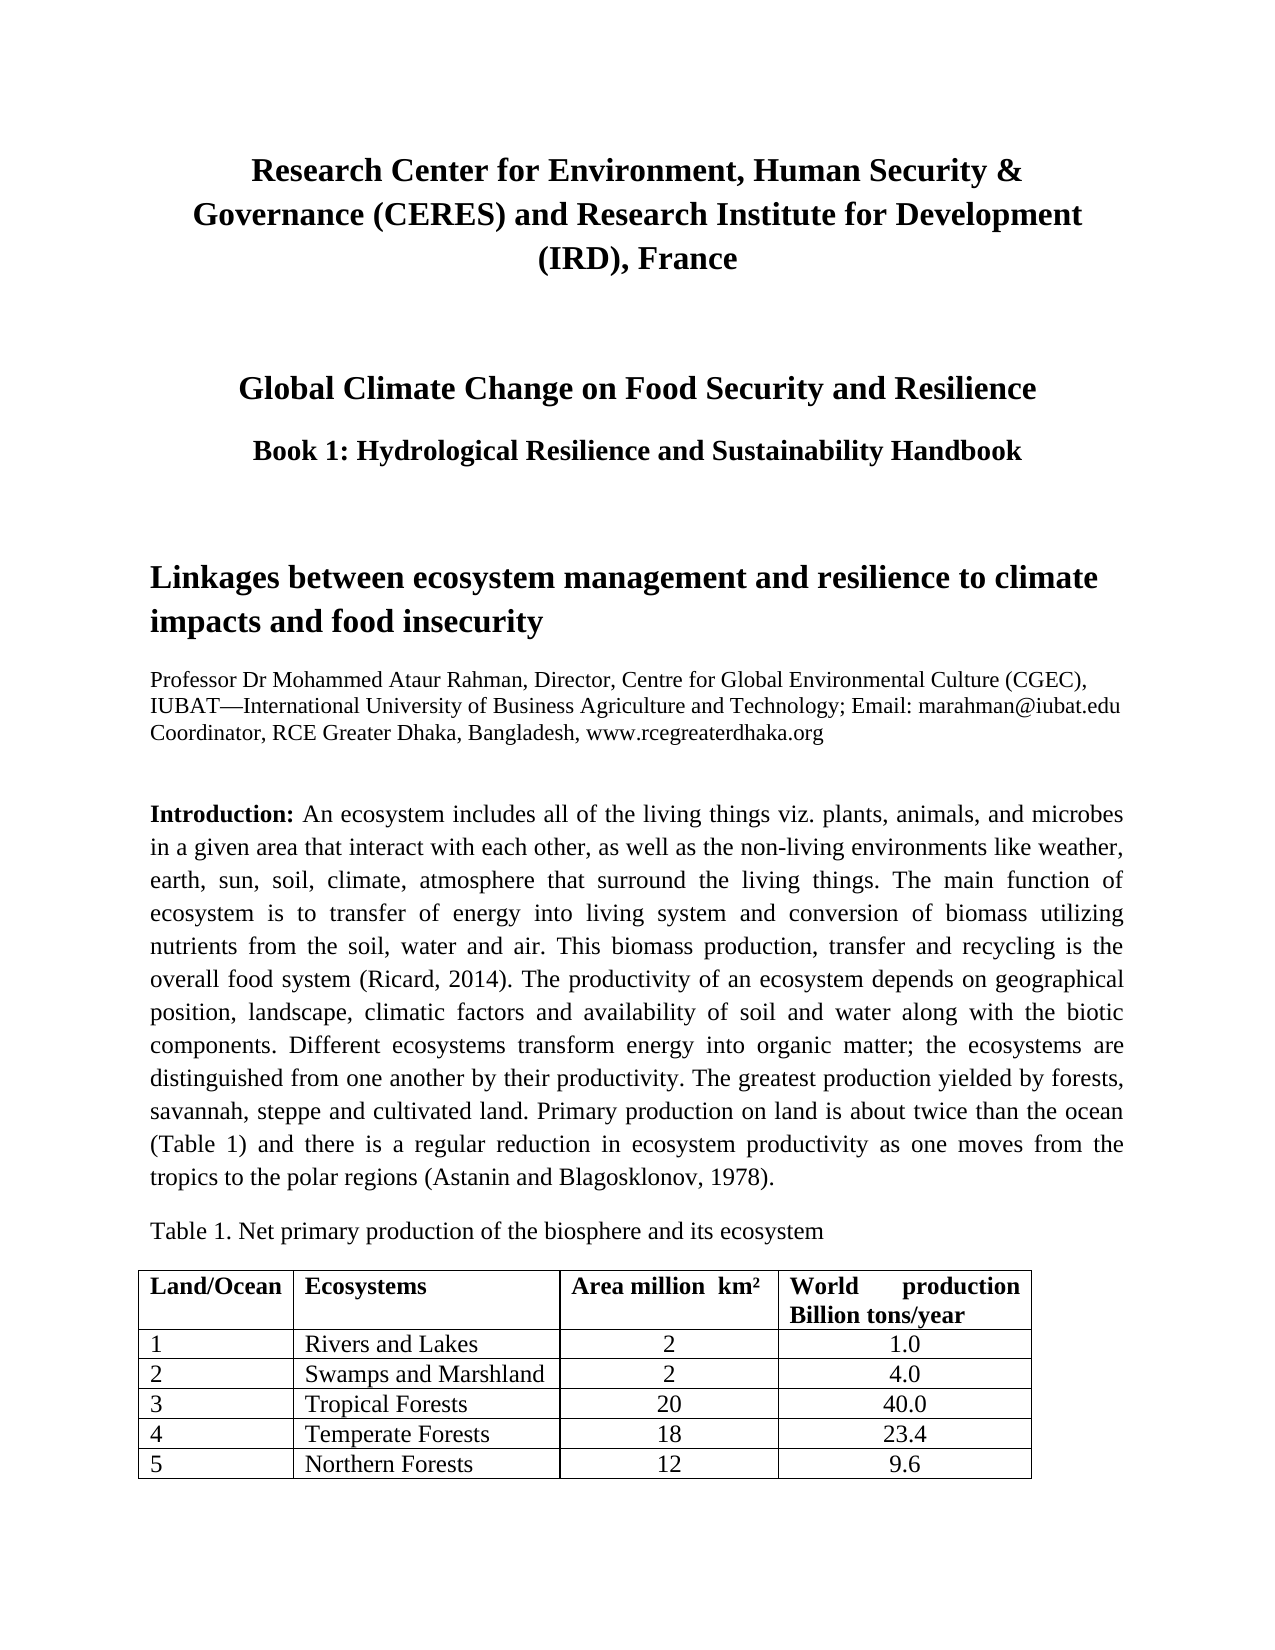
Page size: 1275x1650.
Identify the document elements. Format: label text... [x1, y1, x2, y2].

text Table 1. Net primary production of the biosphere and its ecosystem [150, 1216, 1125, 1245]
table_cell 1 [139, 1330, 293, 1358]
text Research Center for Environment, Human Security & Governance (CERES) and Research Institute for Development (IRD), France [150, 150, 1125, 276]
table_cell 23.4 [779, 1419, 1031, 1448]
table_cell 2 [561, 1330, 778, 1358]
table_cell 4.0 [779, 1359, 1031, 1388]
text Linkages between ecosystem management and resilience to climate impacts and food insecurity [150, 557, 1125, 639]
table_cell 9.6 [779, 1449, 1031, 1477]
table_cell 4 [139, 1419, 293, 1448]
table_cell 2 [561, 1359, 778, 1388]
table_header World production Billion tons/year [779, 1271, 1031, 1328]
text Book 1: Hydrological Resilience and Sustainability Handbook [150, 433, 1125, 466]
table_cell 2 [139, 1359, 293, 1388]
table_cell 1.0 [779, 1330, 1031, 1358]
table_header Land/Ocean [139, 1271, 293, 1328]
table_cell 5 [139, 1449, 293, 1477]
table_cell Rivers and Lakes [294, 1330, 559, 1358]
text Introduction: An ecosystem includes all of the living things viz. plants, animals, and microbes in a given area that interact with each other, as well as the non-living environments like weather, earth, sun, soil, climate, atmosphere that surround the living things. The main function of ecosystem is to transfer of energy into living system and conversion of biomass utilizing nutrients from the soil, water and air. This biomass production, transfer and recycling is the overall food system (Ricard, 2014). The productivity of an ecosystem depends on geographical position, landscape, climatic factors and availability of soil and water along with the biotic components. Different ecosystems transform energy into organic matter; the ecosystems are distinguished from one another by their productivity. The greatest production yielded by forests, savannah, steppe and cultivated land. Primary production on land is about twice than the ocean (Table 1) and there is a regular reduction in ecosystem productivity as one moves from the tropics to the polar regions (Astanin and Blagosklonov, 1978). [150, 799, 1125, 1191]
table_cell Temperate Forests [294, 1419, 559, 1448]
table_cell 12 [561, 1449, 778, 1477]
table_cell Tropical Forests [294, 1389, 559, 1418]
table_cell 20 [561, 1389, 778, 1418]
table_header Ecosystems [294, 1271, 559, 1328]
table_cell 40.0 [779, 1389, 1031, 1418]
text Professor Dr Mohammed Ataur Rahman, Director, Centre for Global Environmental Culture (CGEC), IUBAT—International University of Business Agriculture and Technology; Email: marahman@iubat.edu [150, 666, 1125, 719]
text Coordinator, RCE Greater Dhaka, Bangladesh, www.rcegreaterdhaka.org [150, 719, 1125, 745]
table_cell Northern Forests [294, 1449, 559, 1477]
table_cell 3 [139, 1389, 293, 1418]
table_header Area million km² [561, 1271, 778, 1328]
table_cell Swamps and Marshland [294, 1359, 559, 1388]
table_cell 18 [561, 1419, 778, 1448]
text Global Climate Change on Food Security and Resilience [150, 368, 1125, 406]
